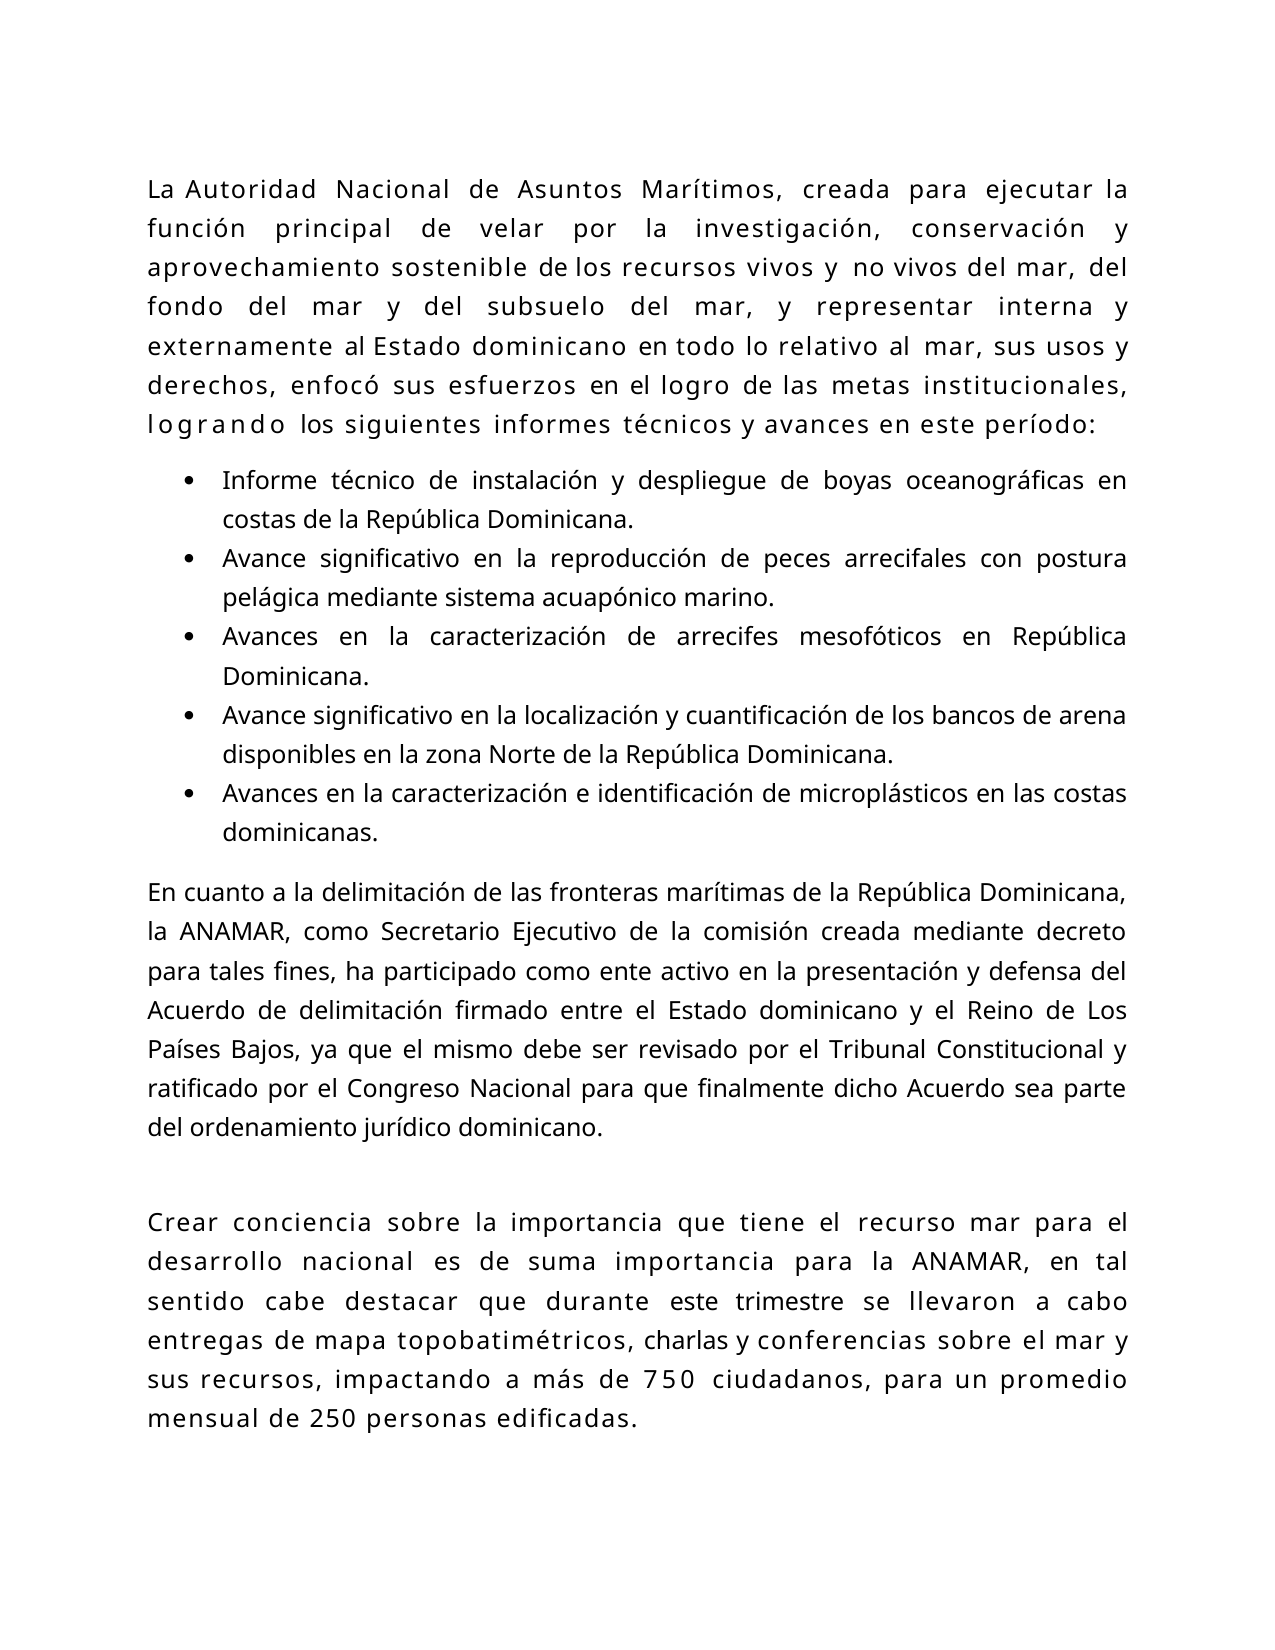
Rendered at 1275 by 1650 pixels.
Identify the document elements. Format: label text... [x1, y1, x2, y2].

text Crear conciencia sobre la importancia que tiene el recurso mar para el desarrollo nacional es de suma importancia para la ANAMAR, en tal sentido cabe destacar que durante este trimestre se llevaron a cabo entregas de mapa topobatimétricos, charlas y conferencias sobre el mar y sus recursos, impactando a más de 750 ciudadanos, para un promedio mensual de 250 personas edificadas. [147, 1205, 1128, 1435]
list Avances en la caracterización e identificación de microplásticos en las costas dominicanas. [184, 776, 1128, 849]
list Avance significativo en la reproducción de peces arrecifales con postura pelágica mediante sistema acuapónico marino. [184, 541, 1128, 614]
list Informe técnico de instalación y despliegue de boyas oceanográficas en costas de la República Dominicana. [184, 462, 1128, 536]
text En cuanto a la delimitación de las fronteras marítimas de la República Dominicana, la ANAMAR, como Secretario Ejecutivo de la comisión creada mediante decreto para tales fines, ha participado como ente activo en la presentación y defensa del Acuerdo de delimitación firmado entre el Estado dominicano y el Reino de Los Países Bajos, ya que el mismo debe ser revisado por el Tribunal Constitucional y ratificado por el Congreso Nacional para que finalmente dicho Acuerdo sea parte del ordenamiento jurídico dominicano. [147, 875, 1128, 1144]
text La Autoridad Nacional de Asuntos Marítimos, creada para ejecutar la función principal de velar por la investigación, conservación y aprovechamiento sostenible de los recursos vivos y no vivos del mar, del fondo del mar y del subsuelo del mar, y representar interna y externamente al Estado dominicano en todo lo relativo al mar, sus usos y derechos, enfocó sus esfuerzos en el logro de las metas institucionales, logrando los siguientes informes técnicos y avances en este período: [147, 171, 1128, 441]
list Avance significativo en la localización y cuantificación de los bancos de arena disponibles en la zona Norte de la República Dominicana. [184, 697, 1128, 771]
list Avances en la caracterización de arrecifes mesofóticos en República Dominicana. [184, 619, 1128, 692]
